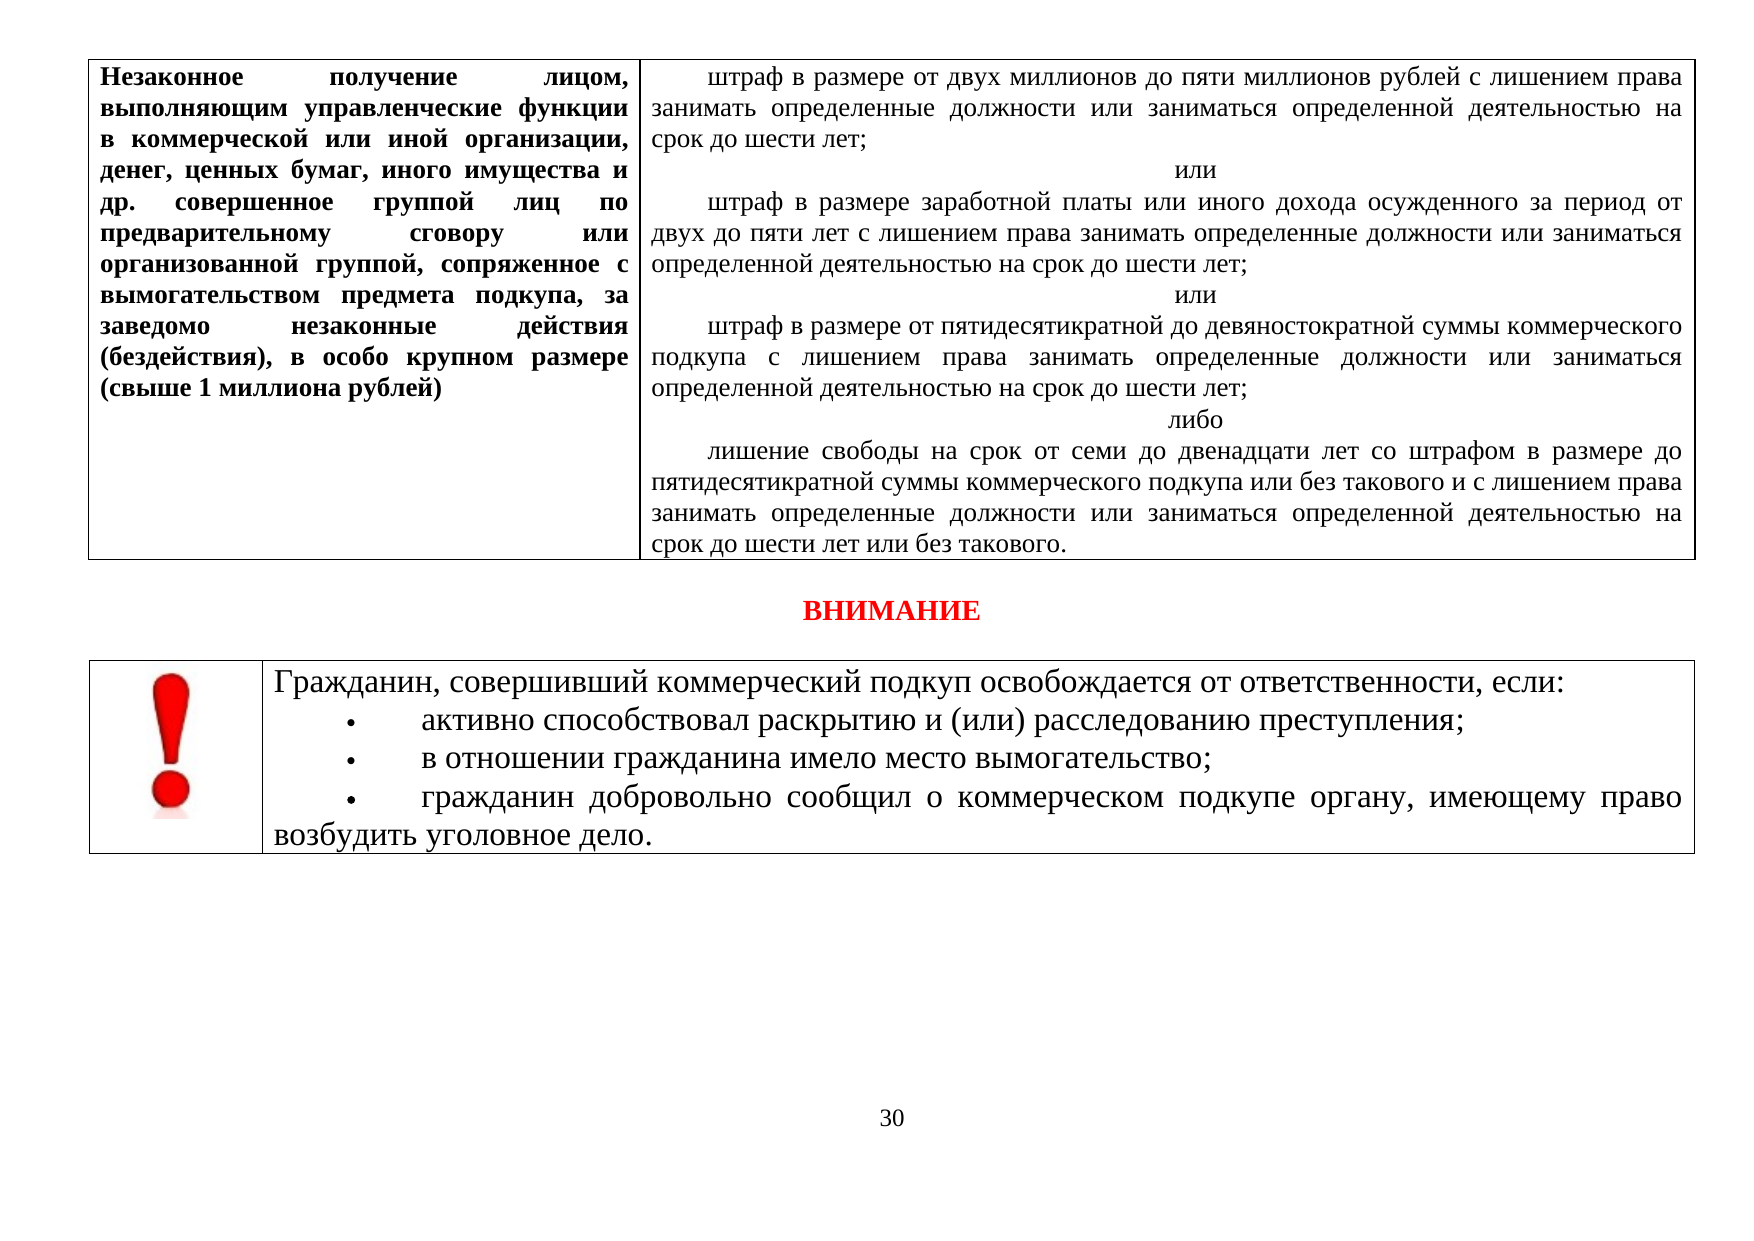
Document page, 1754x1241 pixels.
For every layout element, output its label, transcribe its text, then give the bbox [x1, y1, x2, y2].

table_header Гражданин, совершивший коммерческий подкуп освобождается от ответственности, если: активно способствовал раскрытию и (или) расследованию преступления; в отношении гражданина имело место вымогательство; гражданин добровольно сообщил о коммерческом подкупе органу, имеющему право возбудить уголовное дело. [263, 661, 1694, 853]
table_cell штраф в размере от двух миллионов до пяти миллионов рублей с лишением права занимать определенные должности или заниматься определенной деятельностью на срок до шести лет; или штраф в размере заработной платы или иного дохода осужденного за период от двух до пяти лет с лишением права занимать определенные должности или заниматься определенной деятельностью на срок до шести лет; или штраф в размере от пятидесятикратной до девяностократной суммы коммерческого подкупа с лишением права занимать определенные должности или заниматься определенной деятельностью на срок до шести лет; либо лишение свободы на срок от семи до двенадцати лет со штрафом в размере до пятидесятикратной суммы коммерческого подкупа или без такового и с лишением права занимать определенные должности или заниматься определенной деятельностью на срок до шести лет или без такового. [641, 60, 1694, 558]
table_cell Незаконное получение лицом, выполняющим управленческие функции в коммерческой или иной организации, денег, ценных бумаг, иного имущества и др. совершенное группой лиц по предварительному сговору или организованной группой, сопряженное с вымогательством предмета подкупа, за заведомо незаконные действия (бездействия), в особо крупном размере (свыше 1 миллиона рублей) [89, 60, 639, 558]
picture [122, 661, 229, 819]
text ВНИМАНИЕ [89, 593, 1695, 627]
table_header [90, 661, 262, 853]
